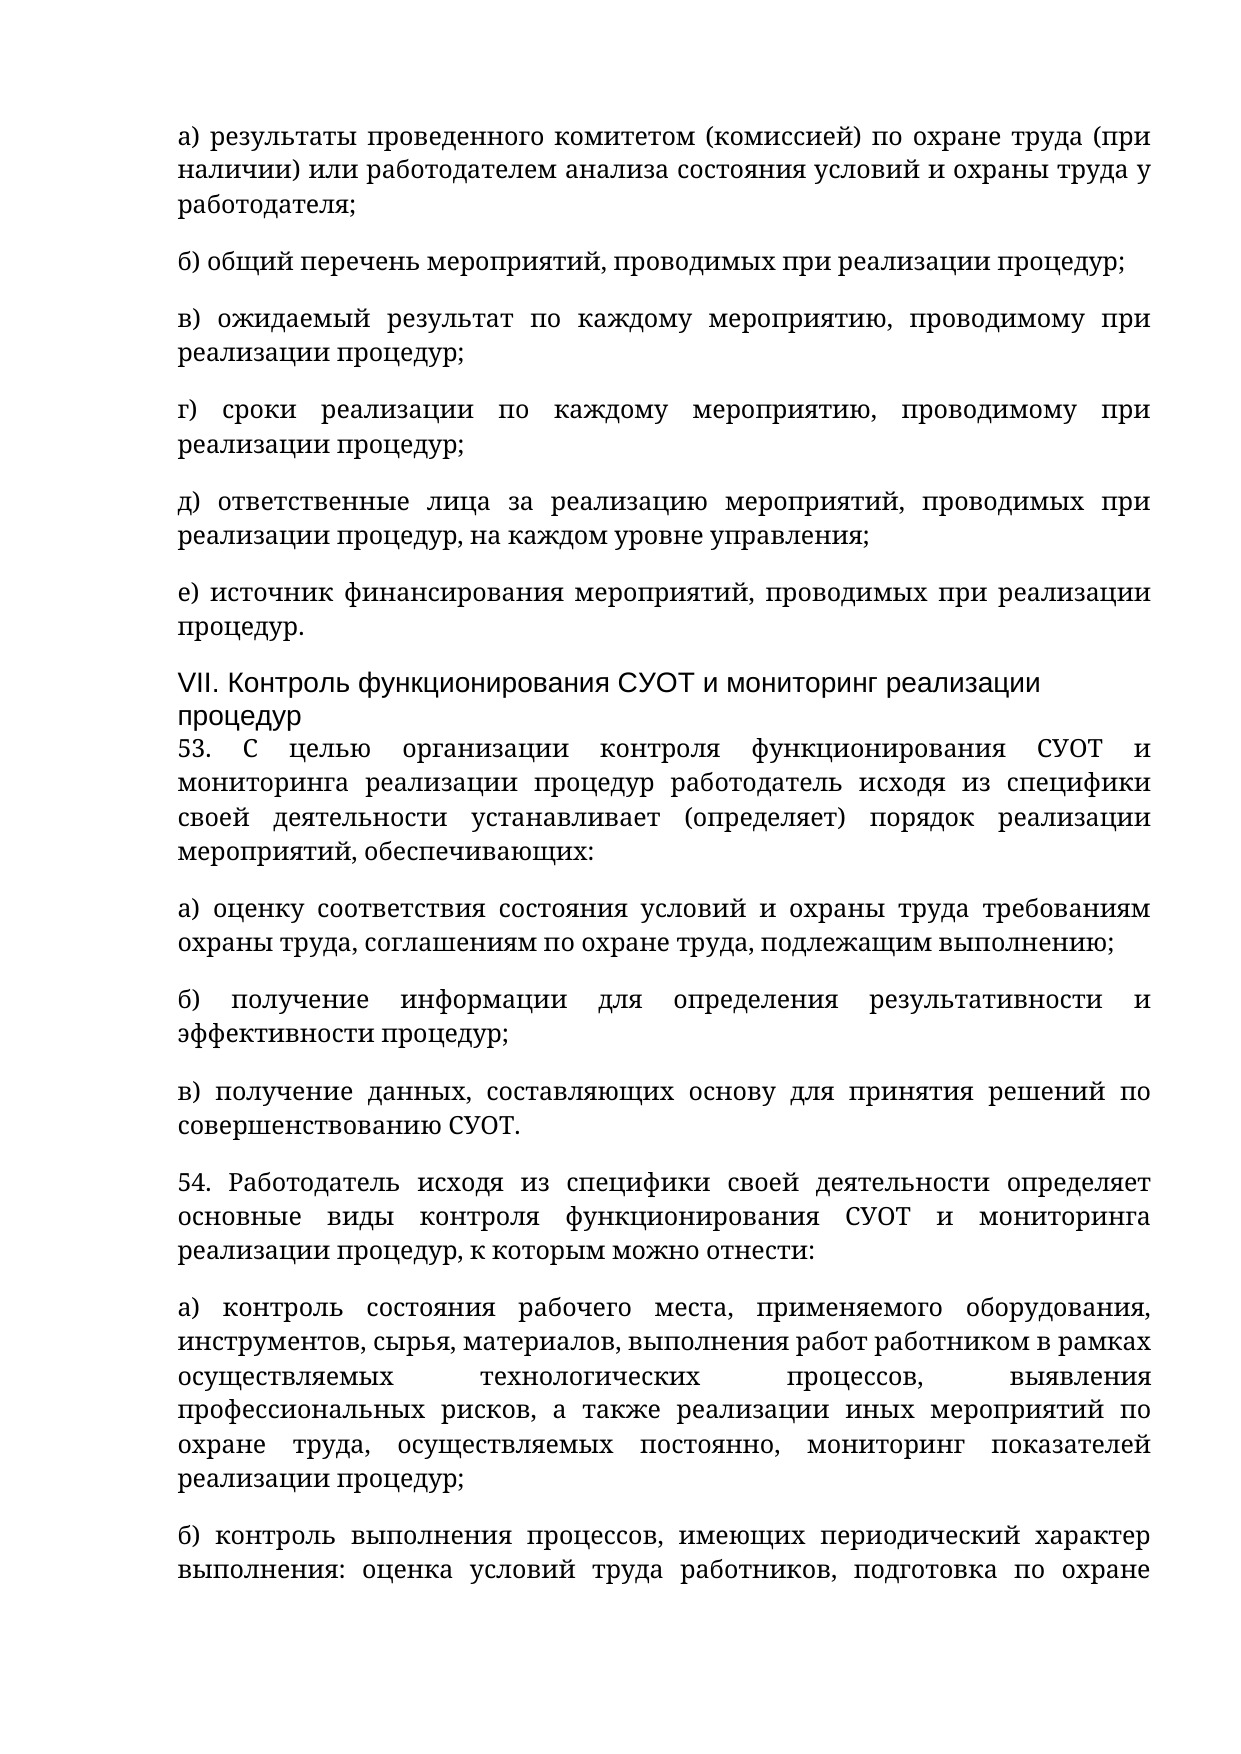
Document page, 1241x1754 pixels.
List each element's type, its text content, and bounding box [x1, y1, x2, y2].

text е) источник финансирования мероприятий, проводимых при реализации процедур. [177, 575, 1152, 643]
text б) общий перечень мероприятий, проводимых при реализации процедур; [177, 243, 1152, 278]
text в) ожидаемый результат по каждому мероприятию, проводимому при реализации процедур; [177, 301, 1152, 369]
text б) получение информации для определения результативности и эффективности процедур; [177, 982, 1152, 1050]
text д) ответственные лица за реализацию мероприятий, проводимых при реализации процедур, на каждом уровне управления; [177, 483, 1152, 552]
text а) контроль состояния рабочего места, применяемого оборудования, инструментов, сырья, материалов, выполнения работ работником в рамках осуществляемых технологических процессов, выявления профессиональных рисков, а также реализации иных мероприятий по охране труда, осуществляемых постоянно, мониторинг показателей реализации процедур; [177, 1290, 1152, 1494]
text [177, 1518, 1152, 1586]
text а) результаты проведенного комитетом (комиссией) по охране труда (при наличии) или работодателем анализа состояния условий и охраны труда у работодателя; [177, 118, 1152, 220]
text а) оценку соответствия состояния условий и охраны труда требованиям охраны труда, соглашениям по охране труда, подлежащим выполнению; [177, 891, 1152, 959]
text в) получение данных, составляющих основу для принятия решений по совершенствованию СУОТ. [177, 1073, 1152, 1141]
text 54. Работодатель исходя из специфики своей деятельности определяет основные виды контроля функционирования СУОТ и мониторинга реализации процедур, к которым можно отнести: [177, 1164, 1152, 1267]
text VII. Контроль функционирования СУОТ и мониторинг реализации процедур [177, 666, 1152, 731]
text г) сроки реализации по каждому мероприятию, проводимому при реализации процедур; [177, 392, 1152, 460]
text 53. С целью организации контроля функционирования СУОТ и мониторинга реализации процедур работодатель исходя из специфики своей деятельности устанавливает (определяет) порядок реализации мероприятий, обеспечивающих: [177, 731, 1152, 867]
